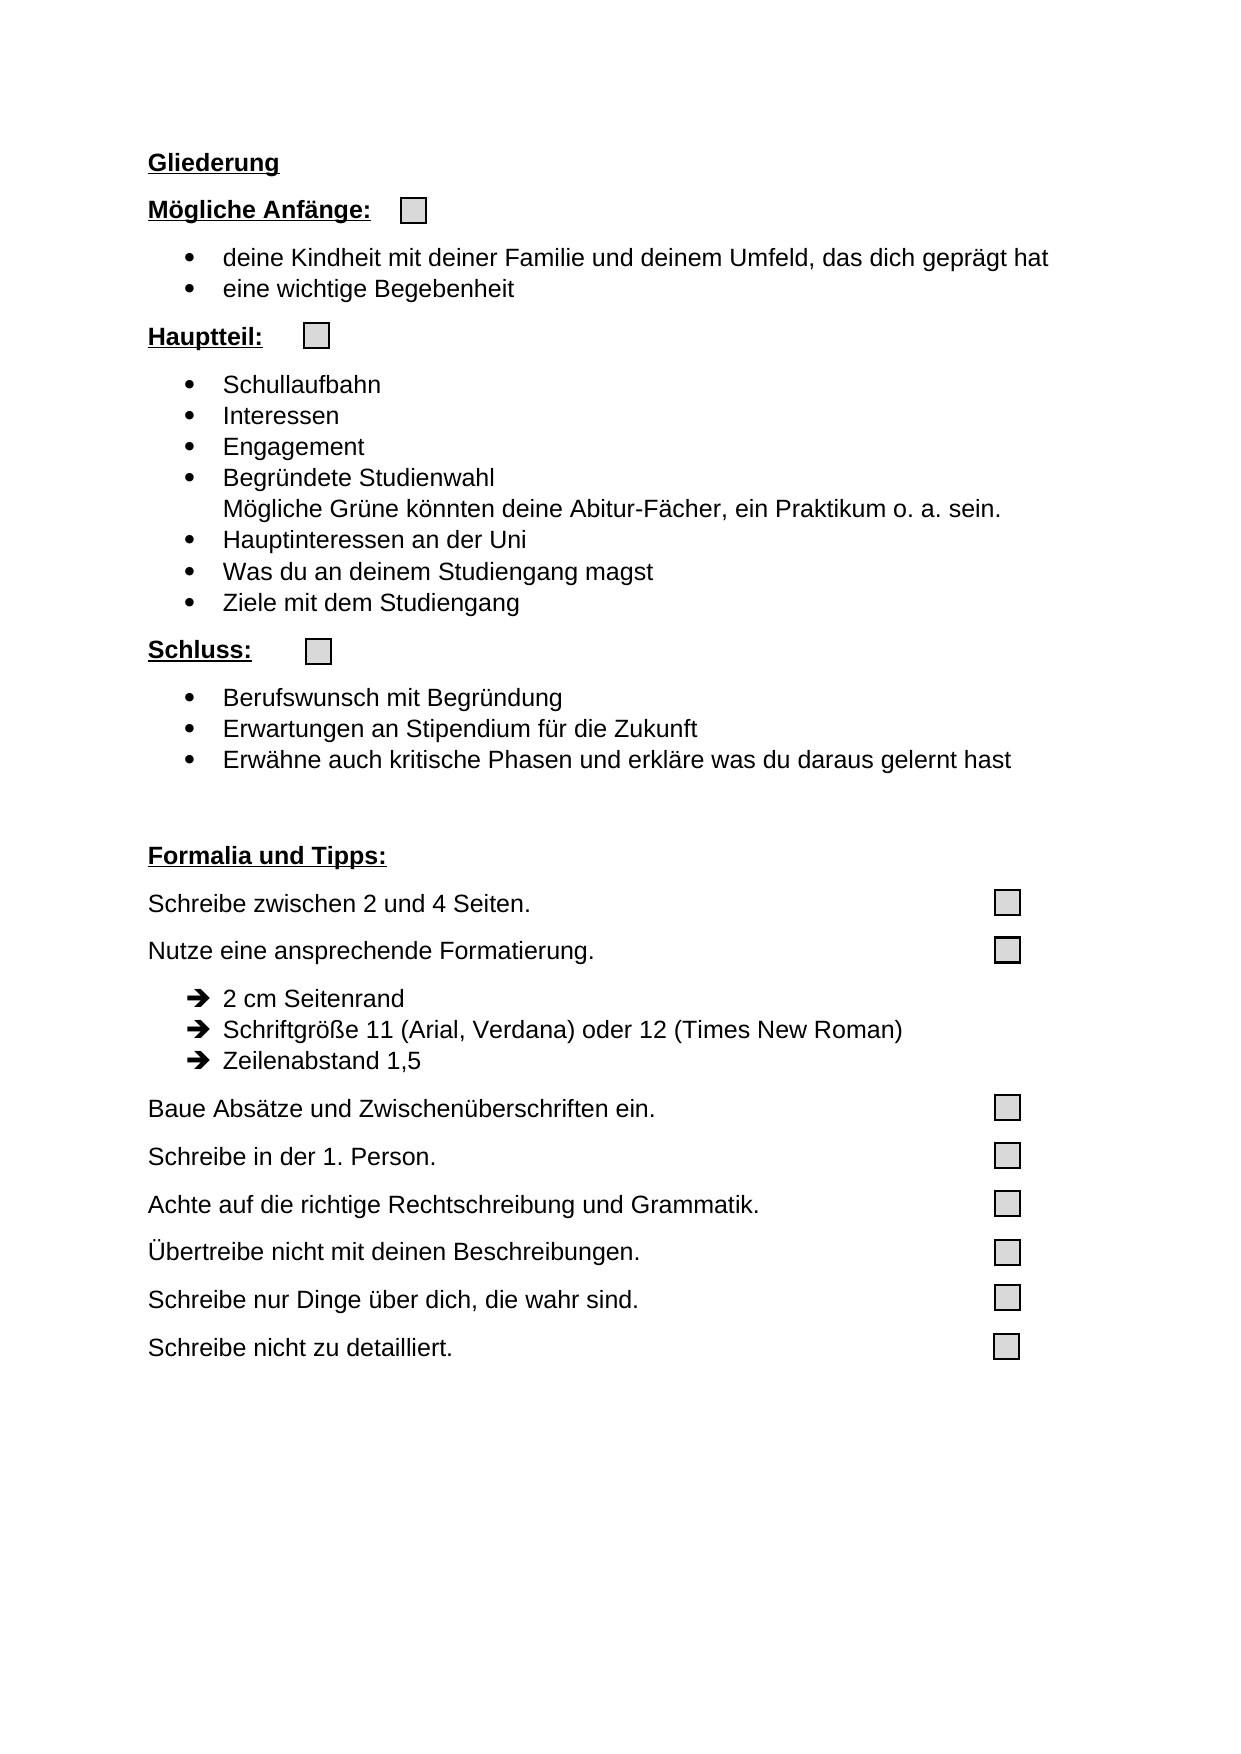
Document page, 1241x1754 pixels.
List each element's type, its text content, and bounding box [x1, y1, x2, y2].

list Erwartungen an Stipendium für die Zukunft [185, 714, 1093, 743]
text Schluss: [148, 635, 1093, 664]
list Erwähne auch kritische Phasen und erkläre was du daraus gelernt hast [185, 745, 1093, 774]
list Mögliche Grüne könnten deine Abitur-Fächer, ein Praktikum o. a. sein. [223, 494, 1093, 523]
list Hauptinteressen an der Uni [185, 525, 1093, 554]
text Hauptteil: [148, 322, 1093, 351]
list Engagement [185, 432, 1093, 461]
list deine Kindheit mit deiner Familie und deinem Umfeld, das dich geprägt hat [185, 243, 1093, 272]
list Begründete Studienwahl [185, 463, 1093, 492]
text Schreibe nur Dinge über dich, die wahr sind. [148, 1285, 1093, 1314]
list Berufswunsch mit Begründung [185, 683, 1093, 712]
text Schreibe in der 1. Person. [148, 1142, 1093, 1171]
list Interessen [185, 401, 1093, 430]
text Baue Absätze und Zwischenüberschriften ein. [148, 1094, 1093, 1123]
list Schriftgröße 11 (Arial, Verdana) oder 12 (Times New Roman) [185, 1015, 1093, 1044]
list Zeilenabstand 1,5 [185, 1046, 1093, 1075]
text Schreibe zwischen 2 und 4 Seiten. [148, 889, 1093, 917]
text Nutze eine ansprechende Formatierung. [148, 936, 1093, 965]
list Ziele mit dem Studiengang [185, 588, 1093, 616]
list Schullaufbahn [185, 370, 1093, 398]
list 2 cm Seitenrand [185, 984, 1093, 1013]
text Übertreibe nicht mit deinen Beschreibungen. [148, 1237, 1093, 1266]
text Schreibe nicht zu detailliert. [148, 1333, 1093, 1361]
text Achte auf die richtige Rechtschreibung und Grammatik. [148, 1189, 1093, 1218]
list eine wichtige Begebenheit [185, 274, 1093, 303]
text Mögliche Anfänge: [148, 195, 1093, 224]
text Formalia und Tipps: [148, 841, 1093, 870]
list Was du an deinem Studiengang magst [185, 556, 1093, 585]
text Gliederung [148, 148, 1093, 176]
